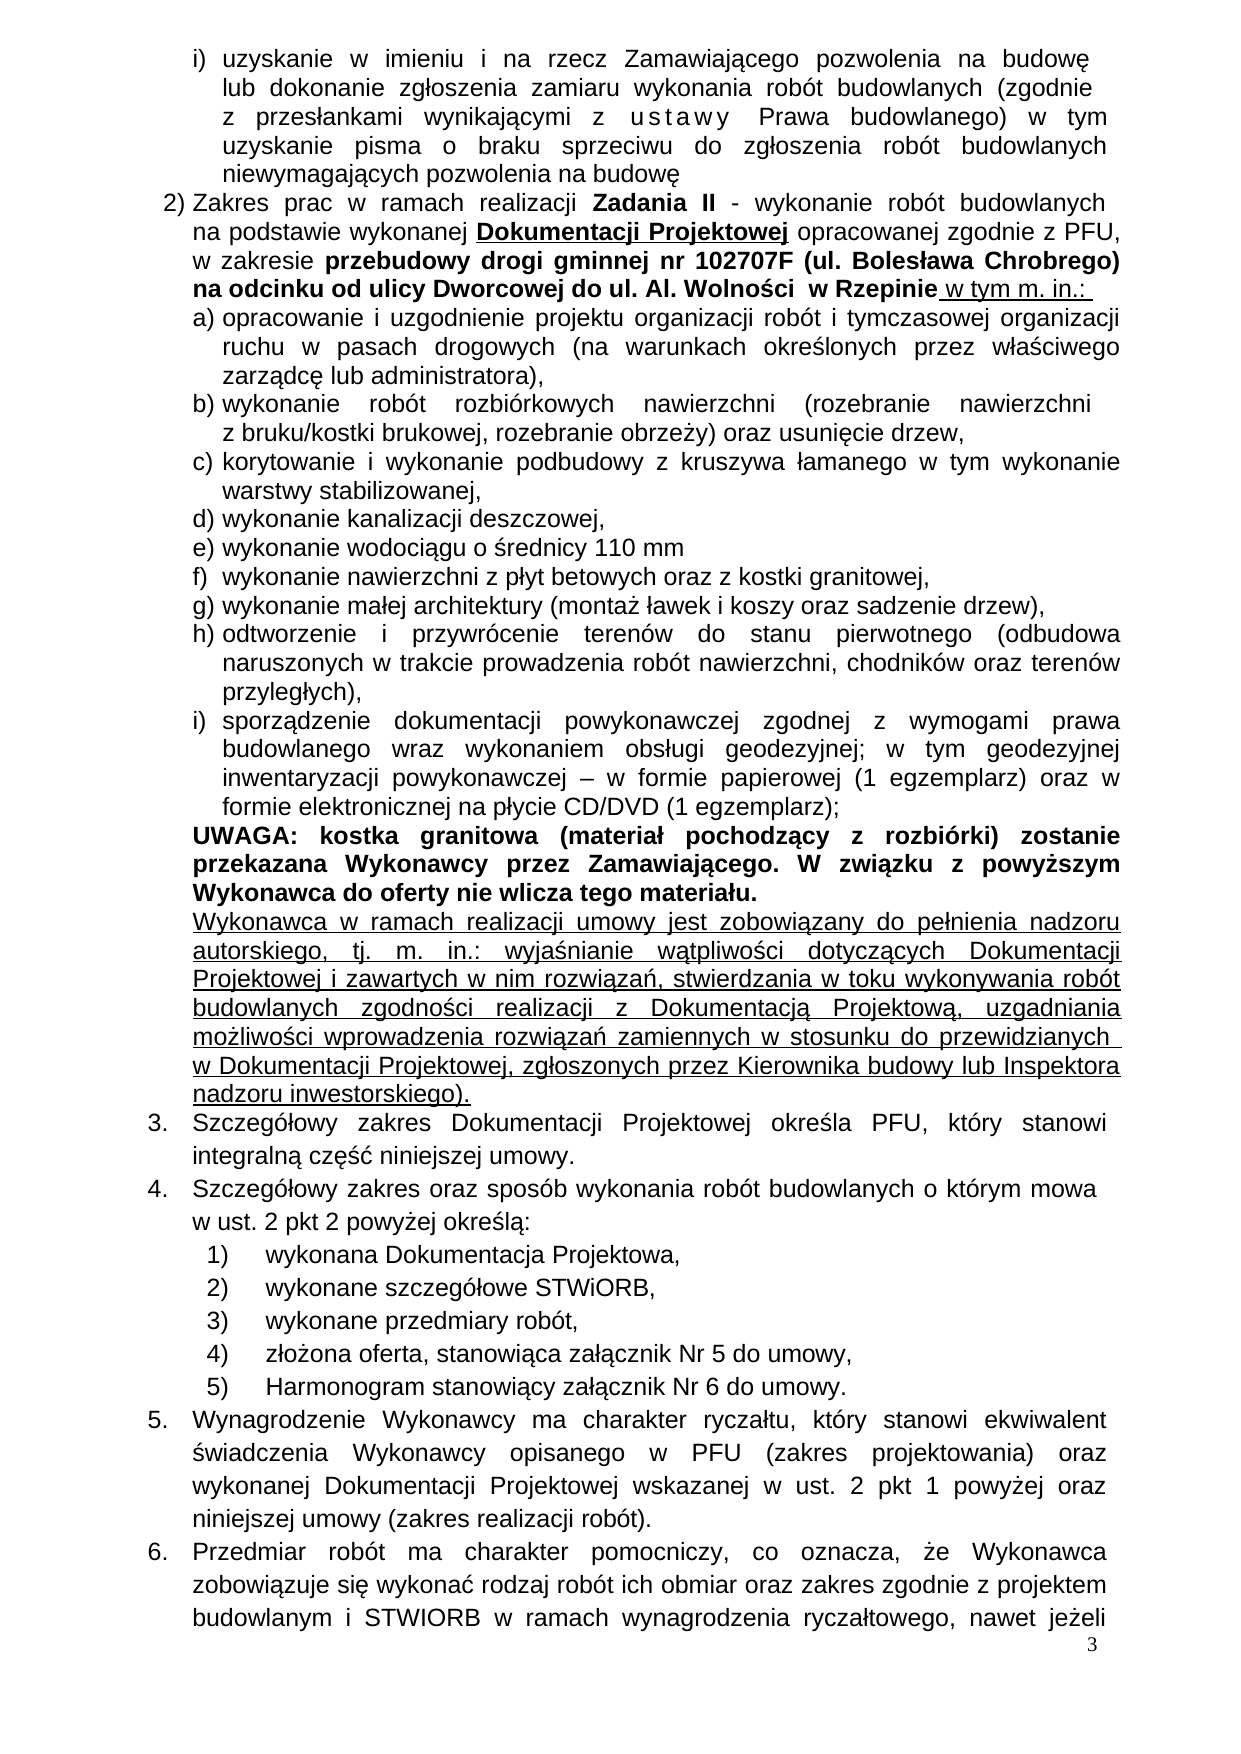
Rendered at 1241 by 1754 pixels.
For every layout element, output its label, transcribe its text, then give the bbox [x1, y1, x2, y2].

list złożona oferta, stanowiąca załącznik Nr 5 do umowy, [206, 1339, 1121, 1368]
list wykonanie małej architektury (montaż ławek i koszy oraz sadzenie drzew), [192, 591, 1121, 619]
list Wynagrodzenie Wykonawcy ma charakter ryczałtu, który stanowi ekwiwalent świadczenia Wykonawcy opisanego w PFU (zakres projektowania) oraz wykonanej Dokumentacji Projektowej wskazanej w ust. 2 pkt 1 powyżej oraz niniejszej umowy (zakres realizacji robót). [147, 1405, 1108, 1533]
list wykonana Dokumentacja Projektowa, [206, 1240, 1121, 1269]
list wykonanie wodociągu o średnicy 110 mm [192, 533, 1121, 562]
list Zakres prac w ramach realizacji Zadania II - wykonanie robót budowlanych na podstawie wykonanej Dokumentacji Projektowej opracowanej zgodnie z PFU, w zakresie przebudowy drogi gminnej nr 102707F (ul. Bolesława Chrobrego) na odcinku od ulicy Dworcowej do ul. Al. Wolności w Rzepinie w tym m. in.: [163, 188, 1121, 303]
list wykonanie kanalizacji deszczowej, [192, 504, 1121, 533]
list wykonanie robót rozbiórkowych nawierzchni (rozebranie nawierzchni z bruku/kostki brukowej, rozebranie obrzeży) oraz usunięcie drzew, [192, 389, 1121, 447]
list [147, 1537, 1108, 1632]
list wykonanie nawierzchni z płyt betowych oraz z kostki granitowej, [192, 562, 1121, 591]
text Wykonawca w ramach realizacji umowy jest zobowiązany do pełnienia nadzoru autorskiego, tj. m. in.: wyjaśnianie wątpliwości dotyczących Dokumentacji Projektowej i zawartych w nim rozwiązań, stwierdzania w toku wykonywania robót budowlanych zgodności realizacji z Dokumentacją Projektową, uzgadniania możliwości wprowadzenia rozwiązań zamiennych w stosunku do przewidzianych w Dokumentacji Projektowej, zgłoszonych przez Kierownika budowy lub Inspektora nadzoru inwestorskiego). [192, 1077, 1121, 1108]
list Szczegółowy zakres Dokumentacji Projektowej określa PFU, który stanowi integralną część niniejszej umowy. [147, 1108, 1108, 1170]
text UWAGA: kostka granitowa (materiał pochodzący z rozbiórki) zostanie przekazana Wykonawcy przez Zamawiającego. W związku z powyższym Wykonawca do oferty nie wlicza tego materiału. [192, 821, 1121, 907]
list uzyskanie w imieniu i na rzecz Zamawiającego pozwolenia na budowę lub dokonanie zgłoszenia zamiaru wykonania robót budowlanych (zgodnie z przesłankami wynikającymi z ustawy Prawa budowlanego) w tym uzyskanie pisma o braku sprzeciwu do zgłoszenia robót budowlanych niewymagających pozwolenia na budowę [192, 44, 1108, 188]
list opracowanie i uzgodnienie projektu organizacji robót i tymczasowej organizacji ruchu w pasach drogowych (na warunkach określonych przez właściwego zarządcę lub administratora), [192, 303, 1121, 389]
list wykonane szczegółowe STWiORB, [206, 1273, 1107, 1302]
list sporządzenie dokumentacji powykonawczej zgodnej z wymogami prawa budowlanego wraz wykonaniem obsługi geodezyjnej; w tym geodezyjnej inwentaryzacji powykonawczej – w formie papierowej (1 egzemplarz) oraz w formie elektronicznej na płycie CD/DVD (1 egzemplarz); [192, 706, 1121, 821]
list Harmonogram stanowiący załącznik Nr 6 do umowy. [206, 1372, 1107, 1401]
list odtworzenie i przywrócenie terenów do stanu pierwotnego (odbudowa naruszonych w trakcie prowadzenia robót nawierzchni, chodników oraz terenów przyległych), [192, 619, 1121, 706]
list wykonane przedmiary robót, [206, 1306, 1121, 1335]
list korytowanie i wykonanie podbudowy z kruszywa łamanego w tym wykonanie warstwy stabilizowanej, [192, 447, 1121, 504]
list Szczegółowy zakres oraz sposób wykonania robót budowlanych o którym mowa w ust. 2 pkt 2 powyżej określą: [147, 1174, 1107, 1236]
